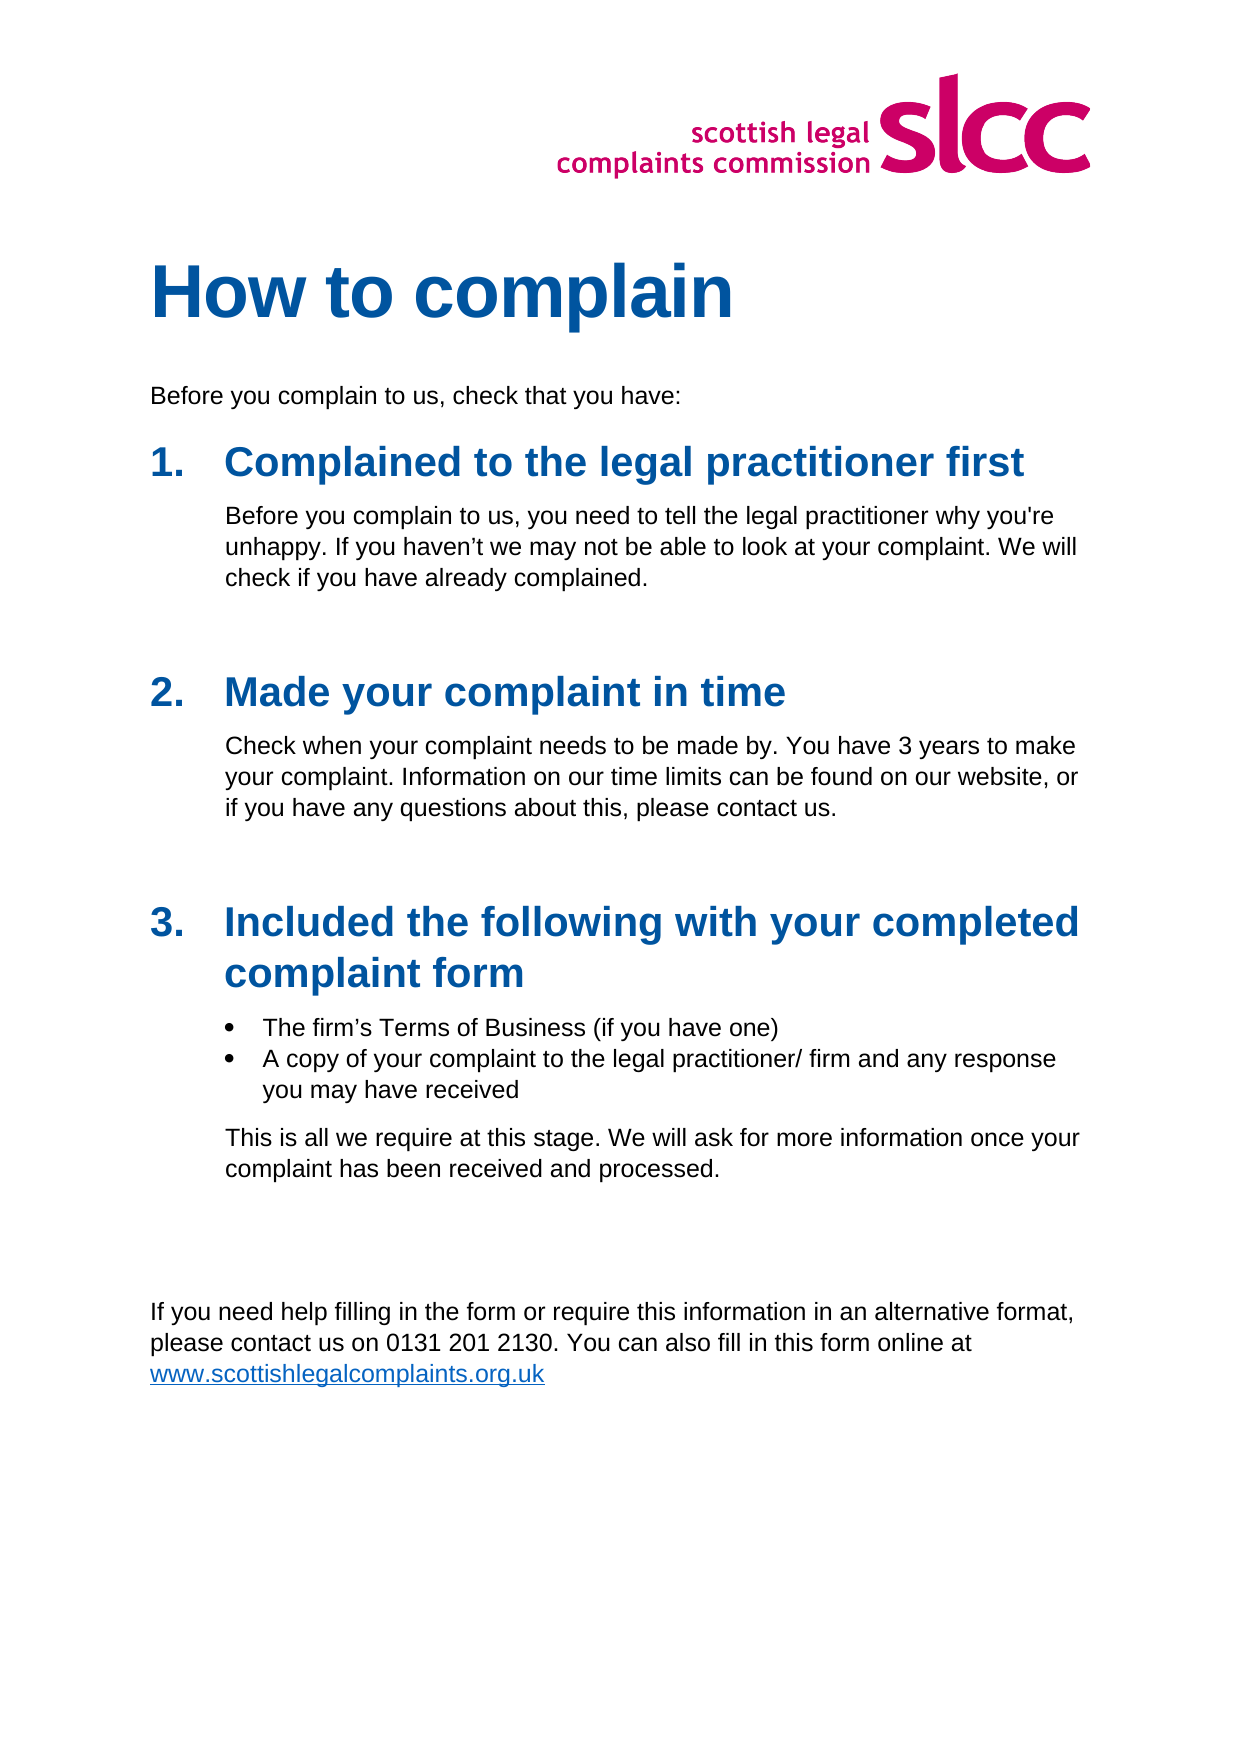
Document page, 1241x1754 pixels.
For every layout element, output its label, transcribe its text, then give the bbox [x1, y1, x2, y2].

picture [557, 73, 1091, 179]
text This is all we require at this stage. We will ask for more information once your complaint has been received and processed. [225, 1123, 1090, 1183]
text Before you complain to us, check that you have: [150, 381, 1090, 410]
subtitle Complained to the legal practitioner first [150, 437, 1090, 485]
subtitle Made your complaint in time [150, 667, 1090, 715]
title How to complain [150, 247, 1090, 333]
text Before you complain to us, you need to tell the legal practitioner why you're unhappy. If you haven’t we may not be able to look at your complaint. We will check if you have already complained. [225, 501, 1090, 592]
text Check when your complaint needs to be made by. You have 3 years to make your complaint. Information on our time limits can be found on our website, or if you have any questions about this, please contact us. [225, 731, 1090, 822]
list A copy of your complaint to the legal practitioner/ firm and any response you may have received [225, 1044, 1090, 1104]
list The firm’s Terms of Business (if you have one) [225, 1013, 1090, 1042]
subtitle Included the following with your completed complaint form [150, 897, 1090, 997]
text If you need help filling in the form or require this information in an alternative format, please contact us on 0131 201 2130. You can also fill in this form online at www.scottishlegalcomplaints.org.uk [150, 1297, 1090, 1388]
